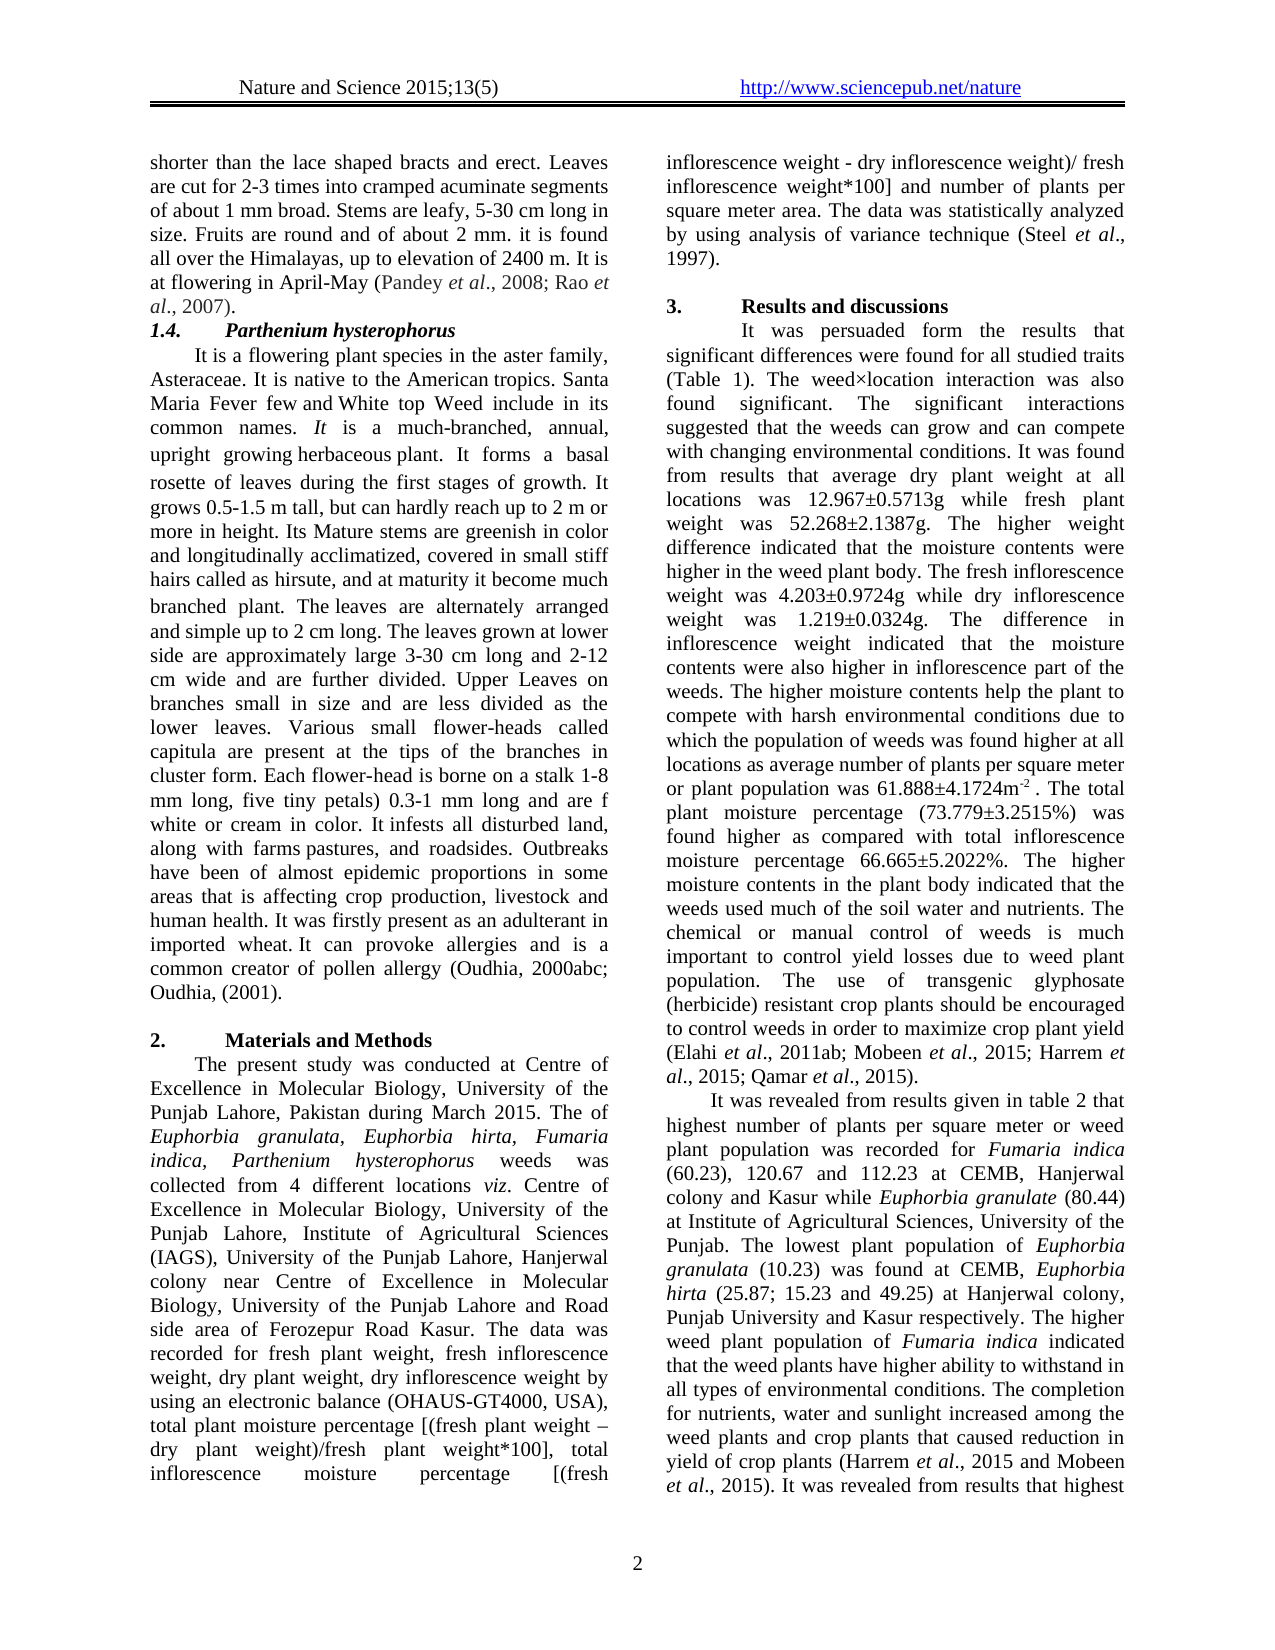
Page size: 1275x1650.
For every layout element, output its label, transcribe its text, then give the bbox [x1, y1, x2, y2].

list Parthenium hysterophorus [150, 318, 609, 342]
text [666, 1088, 1125, 1497]
text The present study was conducted at Centre of Excellence in Molecular Biology, University of the Punjab Lahore, Pakistan during March 2015. The of Euphorbia granulata, Euphorbia hirta, Fumaria indica, Parthenium hysterophorus weeds was collected from 4 different locations viz. Centre of Excellence in Molecular Biology, University of the Punjab Lahore, Institute of Agricultural Sciences (IAGS), University of the Punjab Lahore, Hanjerwal colony near Centre of Excellence in Molecular Biology, University of the Punjab Lahore and Road side area of Ferozepur Road Kasur. The data was recorded for fresh plant weight, fresh inflorescence weight, dry plant weight, dry inflorescence weight by using an electronic balance (OHAUS-GT4000, USA), total plant moisture percentage [(fresh plant weight – dry plant weight)/fresh plant weight*100], total inflorescence moisture percentage [(fresh inflorescence weight - dry inflorescence weight)/ fresh inflorescence weight*100] and number of plants per square meter area. The data was statistically analyzed by using analysis of variance technique (Steel et al., 1997). [150, 1052, 609, 1485]
text It was persuaded form the results that significant differences were found for all studied traits (Table 1). The weed×location interaction was also found significant. The significant interactions suggested that the weeds can grow and can compete with changing environmental conditions. It was found from results that average dry plant weight at all locations was 12.967±0.5713g while fresh plant weight was 52.268±2.1387g. The higher weight difference indicated that the moisture contents were higher in the weed plant body. The fresh inflorescence weight was 4.203±0.9724g while dry inflorescence weight was 1.219±0.0324g. The difference in inflorescence weight indicated that the moisture contents were also higher in inflorescence part of the weeds. The higher moisture contents help the plant to compete with harsh environmental conditions due to which the population of weeds was found higher at all locations as average number of plants per square meter or plant population was 61.888±4.1724m-2 . The total plant moisture percentage (73.779±3.2515%) was found higher as compared with total inflorescence moisture percentage 66.665±5.2022%. The higher moisture contents in the plant body indicated that the weeds used much of the soil water and nutrients. The chemical or manual control of weeds is much important to control yield losses due to weed plant population. The use of transgenic glyphosate (herbicide) resistant crop plants should be encouraged to control weeds in order to maximize crop plant yield (Elahi et al., 2011ab; Mobeen et al., 2015; Harrem et al., 2015; Qamar et al., 2015). [666, 318, 1125, 1088]
list Results and discussions [666, 294, 1125, 318]
text It is a flowering plant species in the aster family, Asteraceae. It is native to the American tropics. Santa Maria Fever few and White top Weed include in its common names. It is a much-branched, annual, upright growing herbaceous plant. It forms a basal rosette of leaves during the first stages of growth. It grows 0.5-1.5 m tall, but can hardly reach up to 2 m or more in height. Its Mature stems are greenish in color and longitudinally acclimatized, covered in small stiff hairs called as hirsute, and at maturity it become much branched plant. The leaves are alternately arranged and simple up to 2 cm long. The leaves grown at lower side are approximately large 3-30 cm long and 2-12 cm wide and are further divided. Upper Leaves on branches small in size and are less divided as the lower leaves. Various small flower-heads called capitula are present at the tips of the branches in cluster form. Each flower-head is borne on a stalk 1-8 mm long, five tiny petals) 0.3-1 mm long and are f white or cream in color. It infests all disturbed land, along with farms pastures, and roadsides. Outbreaks have been of almost epidemic proportions in some areas that is affecting crop production, livestock and human health. It was firstly present as an adulterant in imported wheat. It can provoke allergies and is a common creator of pollen allergy (Oudhia, 2000abc; Oudhia, (2001). [150, 342, 609, 1004]
list Materials and Methods [150, 1028, 609, 1052]
